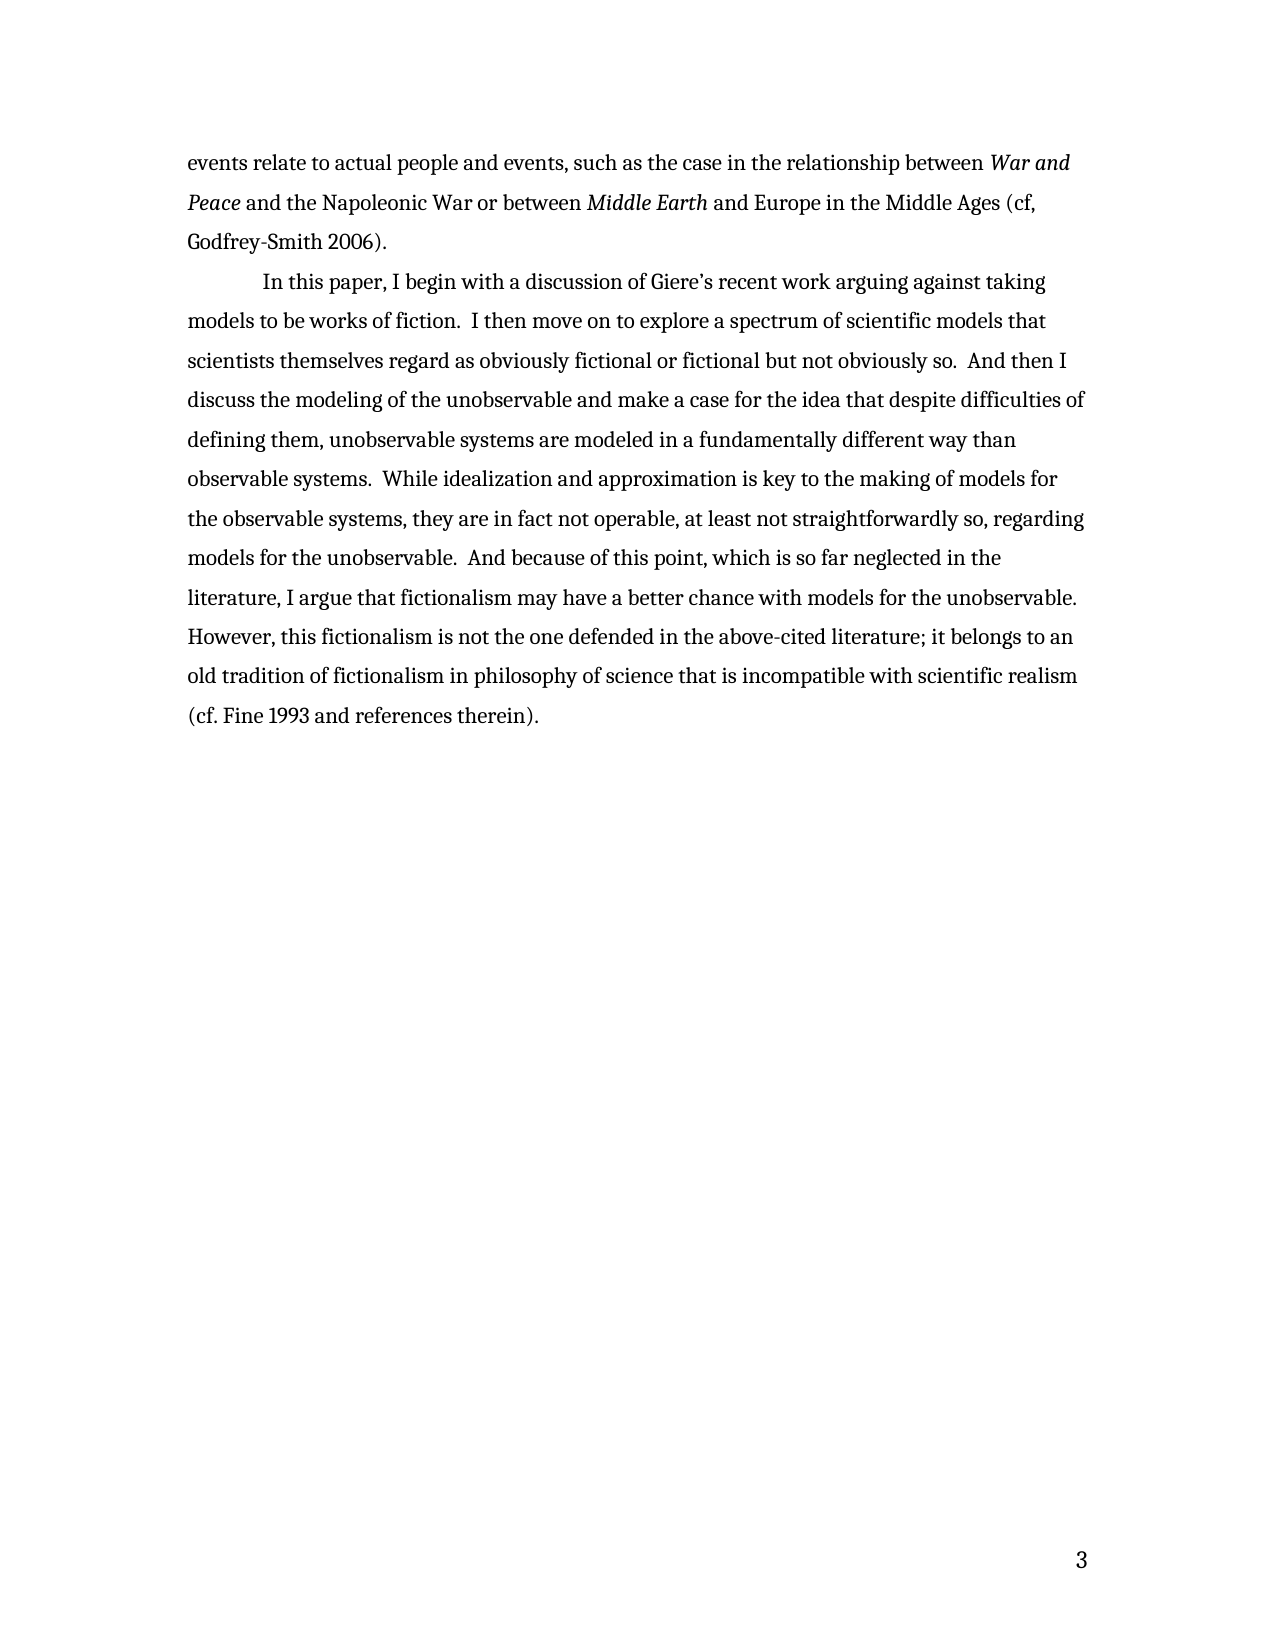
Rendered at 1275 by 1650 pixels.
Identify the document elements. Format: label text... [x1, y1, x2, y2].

text In this paper, I begin with a discussion of Giere’s recent work arguing against taking models to be works of fiction. I then move on to explore a spectrum of scientific models that scientists themselves regard as obviously fictional or fictional but not obviously so. And then I discuss the modeling of the unobservable and make a case for the idea that despite difficulties of defining them, unobservable systems are modeled in a fundamentally different way than observable systems. While idealization and approximation is key to the making of models for the observable systems, they are in fact not operable, at least not straightforwardly so, regarding models for the unobservable. And because of this point, which is so far neglected in the literature, I argue that fictionalism may have a better chance with models for the unobservable. However, this fictionalism is not the one defended in the above-cited literature; it belongs to an old tradition of fictionalism in philosophy of science that is incompatible with scientific realism (cf. Fine 1993 and references therein). [187, 268, 1087, 729]
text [187, 150, 1087, 255]
